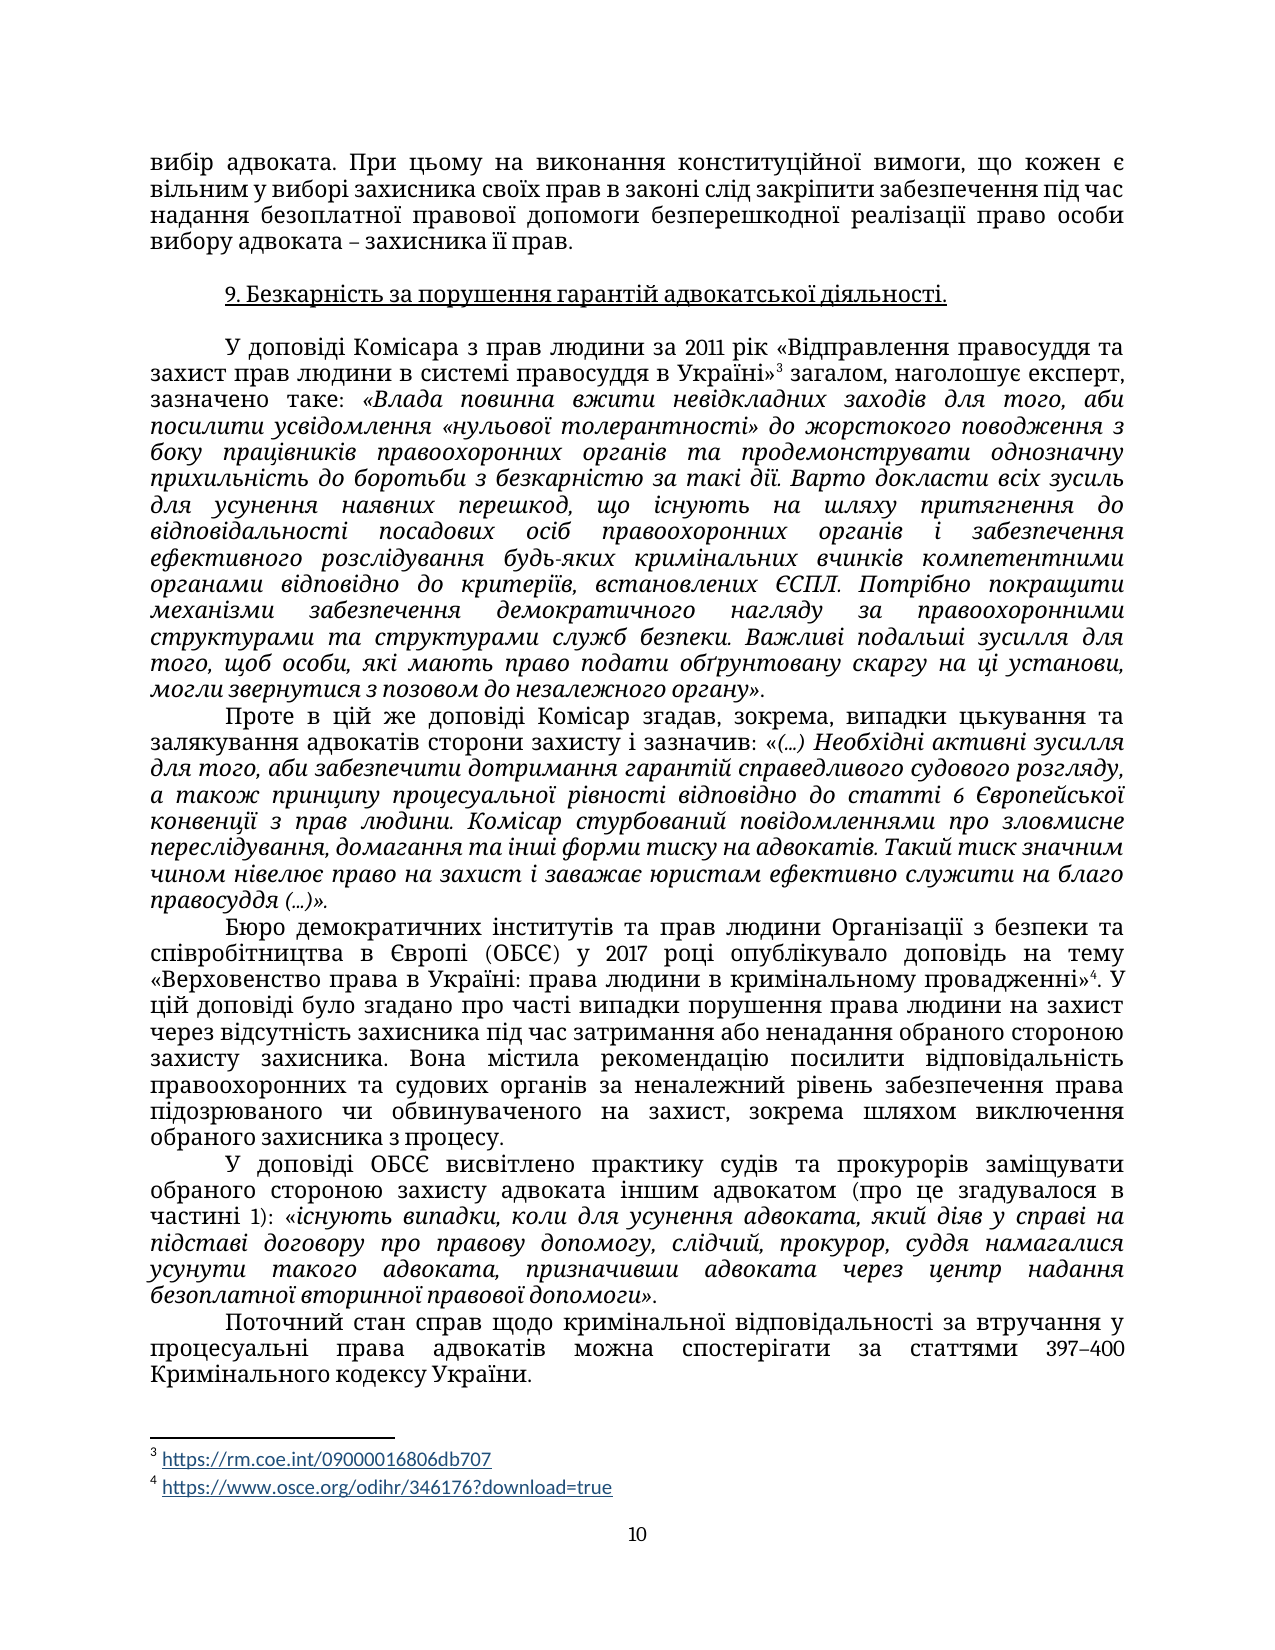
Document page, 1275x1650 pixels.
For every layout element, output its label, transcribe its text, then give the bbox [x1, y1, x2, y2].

text Поточний стан справ щодо кримінальної відповідальності за втручання у процесуальні права адвокатів можна спостерігати за статтями 397–400 Кримінального кодексу України. [150, 1309, 1125, 1389]
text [150, 150, 1125, 255]
text 9. Безкарність за порушення гарантій адвокатської діяльності. [150, 282, 1125, 308]
text Бюро демократичних інститутів та прав людини Організації з безпеки та співробітництва в Європі (ОБСЄ) у 2017 році опублікувало доповідь на тему «Верховенство права в Україні: права людини в кримінальному провадженні». У цій доповіді було згадано про часті випадки порушення права людини на захист через відсутність захисника під час затримання або ненадання обраного стороною захисту захисника. Вона містила рекомендацію посилити відповідальність правоохоронних та судових органів за неналежний рівень забезпечення права підозрюваного чи обвинуваченого на захист, зокрема шляхом виключення обраного захисника з процесу. [150, 914, 1125, 1151]
text У доповіді ОБСЄ висвітлено практику судів та прокурорів заміщувати обраного стороною захисту адвоката іншим адвокатом (про це згадувалося в частині 1): «існують випадки, коли для усунення адвоката, який діяв у справі на підставі договору про правову допомогу, слідчий, прокурор, суддя намагалися усунути такого адвоката, призначивши адвоката через центр надання безоплатної вторинної правової допомоги». [150, 1151, 1125, 1309]
text Проте в цій же доповіді Комісар згадав, зокрема, випадки цькування та залякування адвокатів сторони захисту і зазначив: «(...) Необхідні активні зусилля для того, аби забезпечити дотримання гарантій справедливого судового розгляду, а також принципу процесуальної рівності відповідно до статті 6 Європейської конвенції з прав людини. Комісар стурбований повідомленнями про зловмисне переслідування, домагання та інші форми тиску на адвокатів. Такий тиск значним чином нівелює право на захист і заважає юристам ефективно служити на благо правосуддя (...)». [150, 703, 1125, 914]
text У доповіді Комісара з прав людини за 2011 рік «Відправлення правосуддя та захист прав людини в системі правосуддя в Україні» загалом, наголошує експерт, зазначено таке: «Влада повинна вжити невідкладних заходів для того, аби посилити усвідомлення «нульової толерантності» до жорстокого поводження з боку працівників правоохоронних органів та продемонструвати однозначну прихильність до боротьби з безкарністю за такі дії. Варто докласти всіх зусиль для усунення наявних перешкод, що існують на шляху притягнення до відповідальності посадових осіб правоохоронних органів і забезпечення ефективного розслідування будь-яких кримінальних вчинків компетентними органами відповідно до критеріїв, встановлених ЄСПЛ. Потрібно покращити механізми забезпечення демократичного нагляду за правоохоронними структурами та структурами служб безпеки. Важливі подальші зусилля для того, щоб особи, які мають право подати обґрунтовану скаргу на ці установи, могли звернутися з позовом до незалежного органу». [150, 334, 1125, 703]
